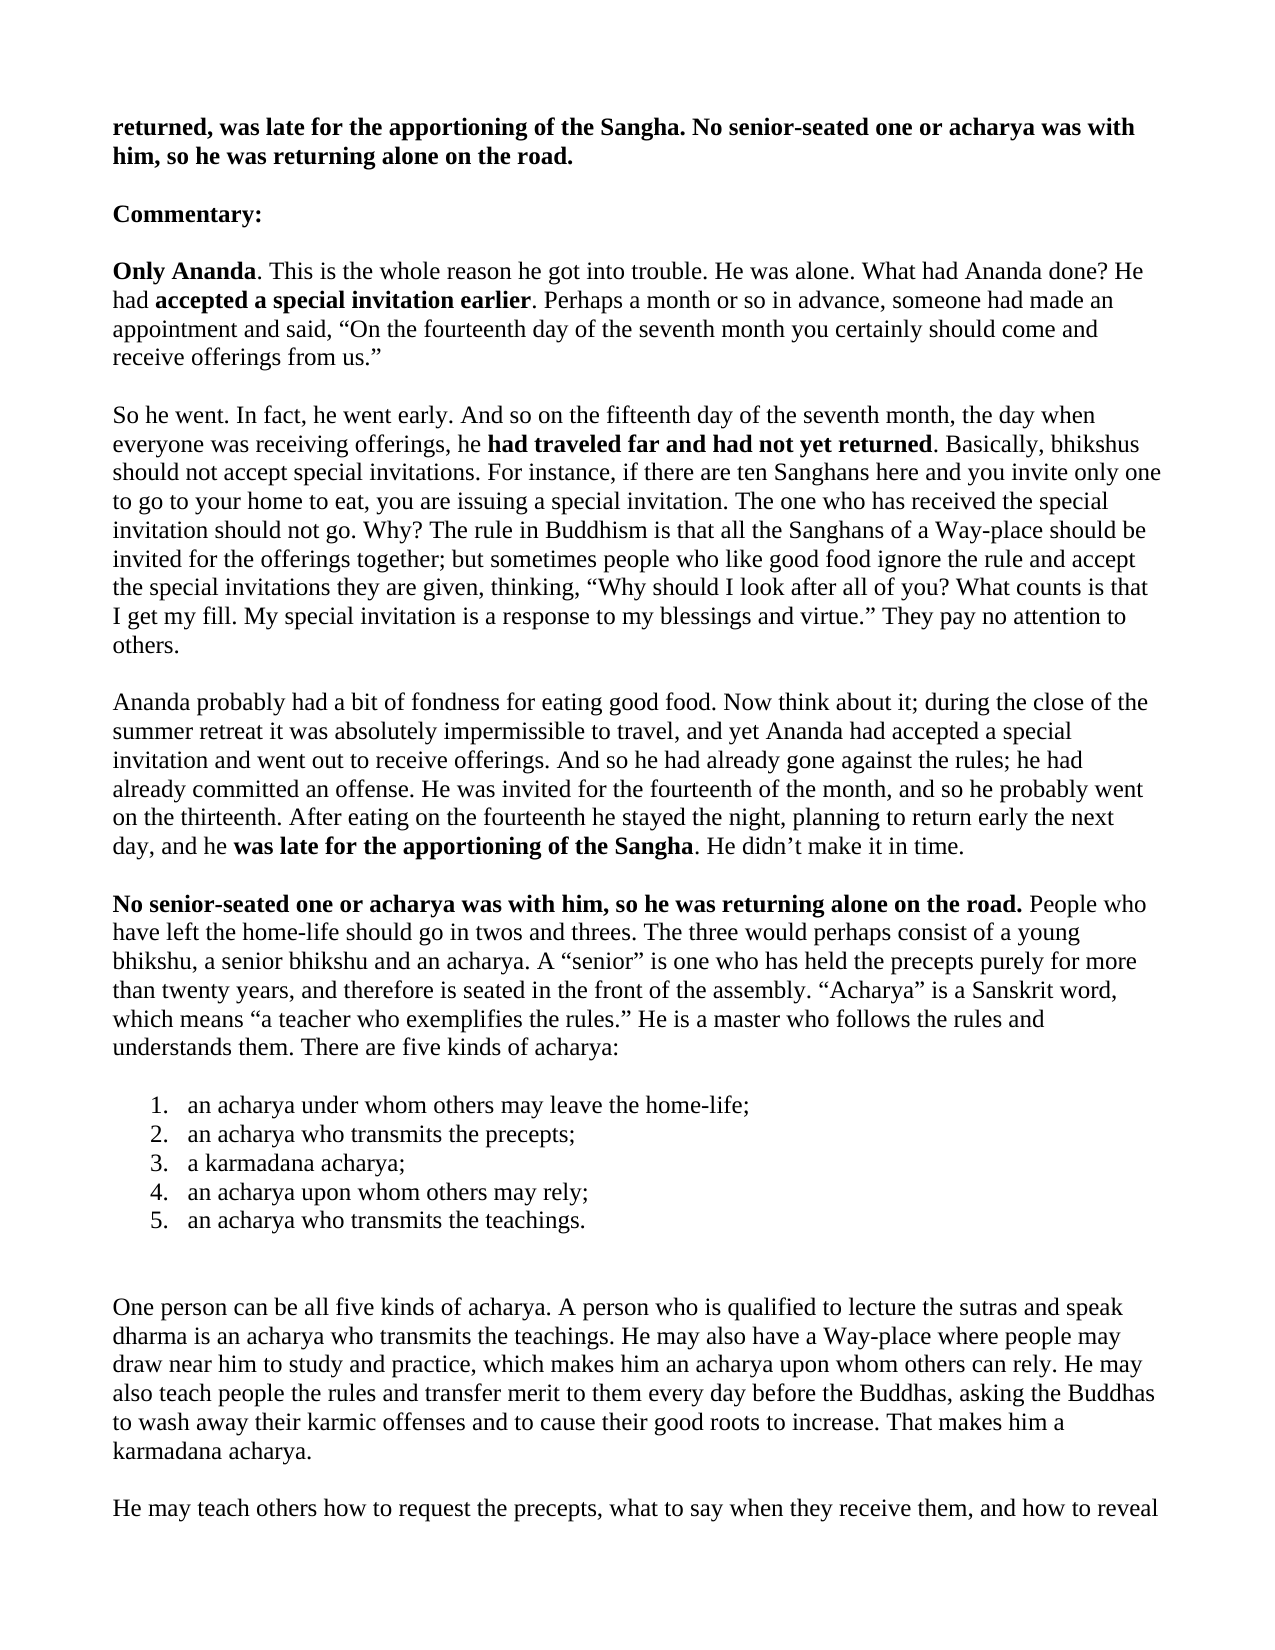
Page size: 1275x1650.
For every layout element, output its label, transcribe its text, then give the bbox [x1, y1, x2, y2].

list an acharya under whom others may leave the home-life; [150, 1090, 1162, 1119]
list a karmadana acharya; [150, 1148, 1162, 1177]
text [112, 1263, 1162, 1522]
list an acharya upon whom others may rely; [150, 1177, 1162, 1205]
list an acharya who transmits the teachings. [150, 1205, 1162, 1234]
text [112, 112, 1162, 1061]
list an acharya who transmits the precepts; [150, 1119, 1162, 1148]
